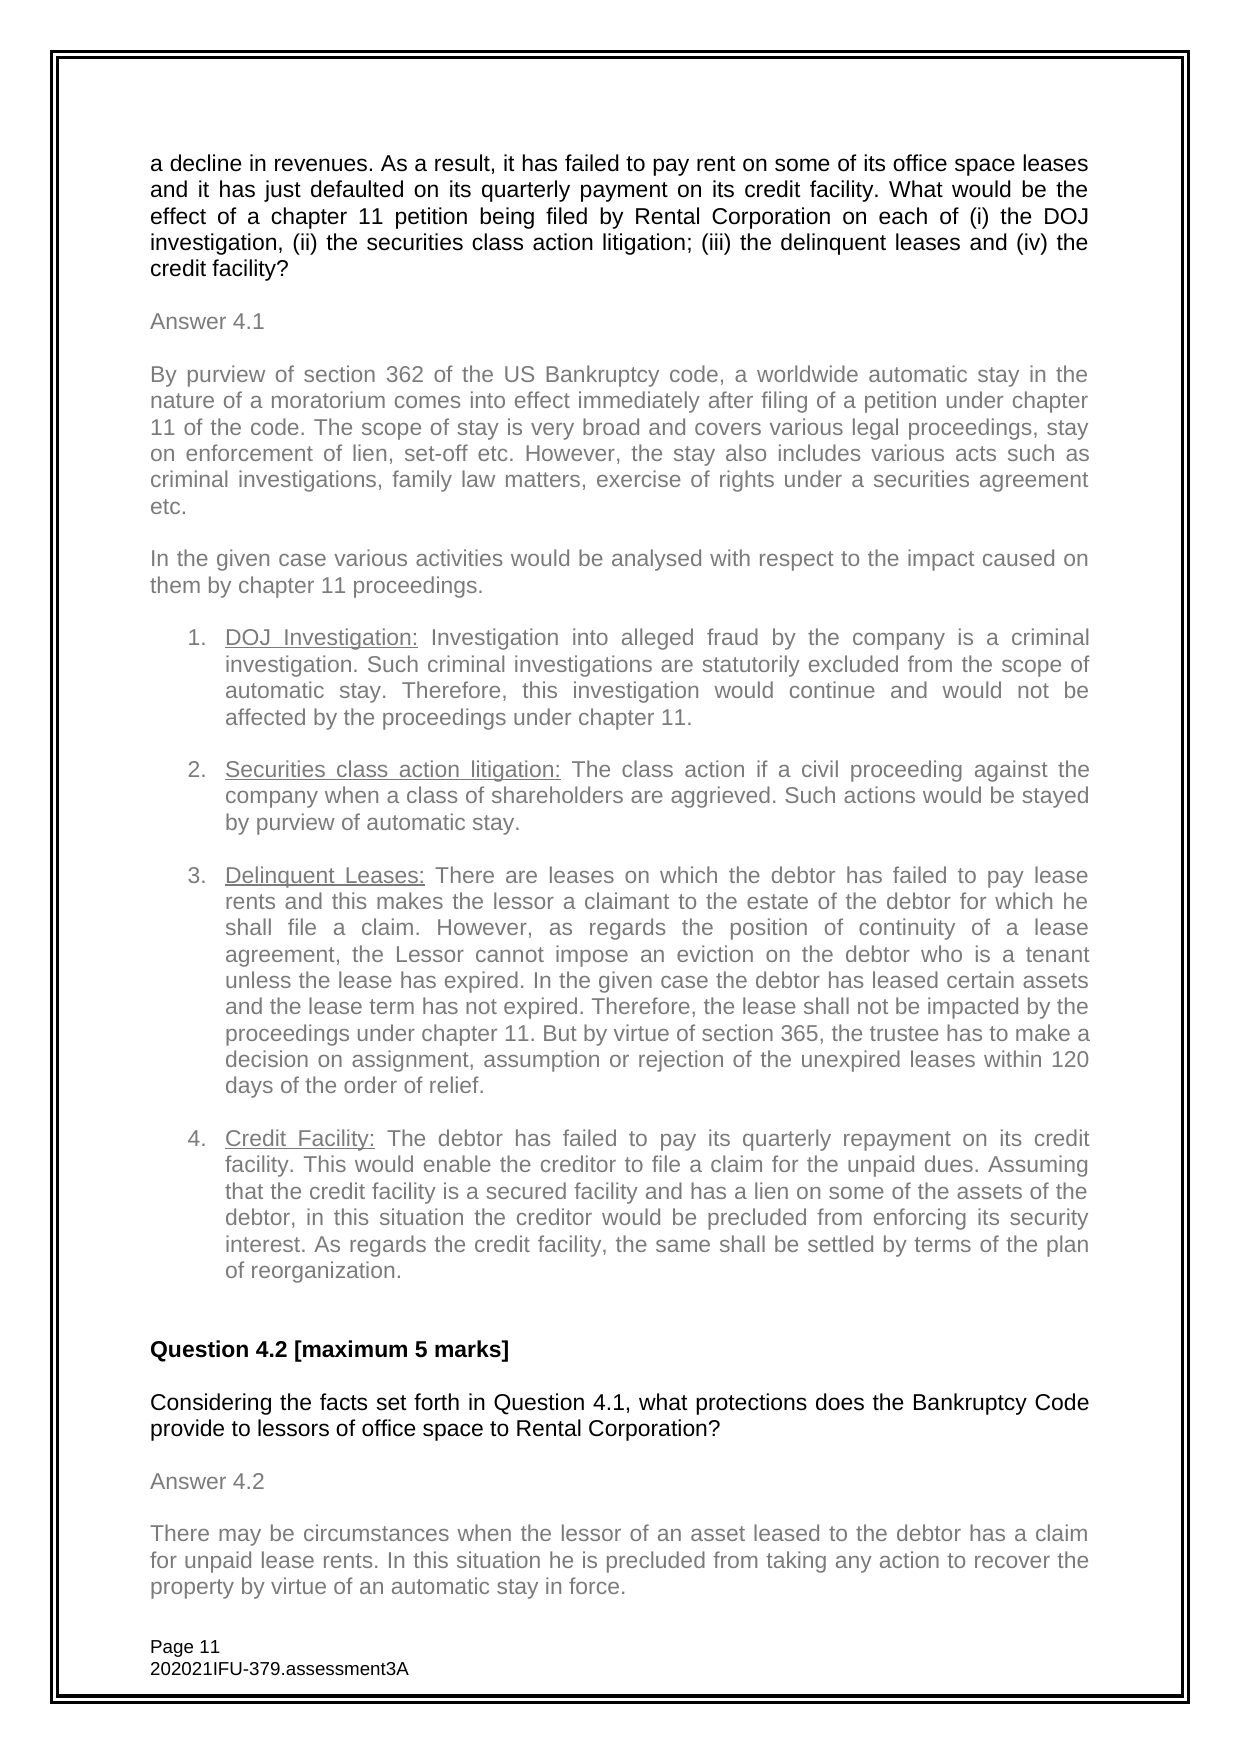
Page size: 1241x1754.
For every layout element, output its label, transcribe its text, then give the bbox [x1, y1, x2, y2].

text Answer 4.2 [150, 1468, 1090, 1494]
list DOJ Investigation: Investigation into alleged fraud by the company is a criminal investigation. Such criminal investigations are statutorily excluded from the scope of automatic stay. Therefore, this investigation would continue and would not be affected by the proceedings under chapter 11. [187, 624, 1090, 730]
text In the given case various activities would be analysed with respect to the impact caused on them by chapter 11 proceedings. [150, 545, 1090, 598]
text Answer 4.1 [150, 308, 1090, 334]
text By purview of section 362 of the US Bankruptcy code, a worldwide automatic stay in the nature of a moratorium comes into effect immediately after filing of a petition under chapter 11 of the code. The scope of stay is very broad and covers various legal proceedings, stay on enforcement of lien, set-off etc. However, the stay also includes various acts such as criminal investigations, family law matters, exercise of rights under a securities agreement etc. [150, 361, 1090, 519]
text There may be circumstances when the lessor of an asset leased to the debtor has a claim for unpaid lease rents. In this situation he is precluded from taking any action to recover the property by virtue of an automatic stay in force. [150, 1520, 1090, 1599]
list Credit Facility: The debtor has failed to pay its quarterly repayment on its credit facility. This would enable the creditor to file a claim for the unpaid dues. Assuming that the credit facility is a secured facility and has a lien on some of the assets of the debtor, in this situation the creditor would be precluded from enforcing its security interest. As regards the credit facility, the same shall be settled by terms of the plan of reorganization. [187, 1125, 1090, 1283]
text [150, 150, 1090, 282]
list Securities class action litigation: The class action if a civil proceeding against the company when a class of shareholders are aggrieved. Such actions would be stayed by purview of automatic stay. [187, 756, 1090, 835]
text Question 4.2 [maximum 5 marks] [150, 1336, 1090, 1362]
text Considering the facts set forth in Question 4.1, what protections does the Bankruptcy Code provide to lessors of office space to Rental Corporation? [150, 1389, 1090, 1441]
list Delinquent Leases: There are leases on which the debtor has failed to pay lease rents and this makes the lessor a claimant to the estate of the debtor for which he shall file a claim. However, as regards the position of continuity of a lease agreement, the Lessor cannot impose an eviction on the debtor who is a tenant unless the lease has expired. In the given case the debtor has leased certain assets and the lease term has not expired. Therefore, the lease shall not be impacted by the proceedings under chapter 11. But by virtue of section 365, the trustee has to make a decision on assignment, assumption or rejection of the unexpired leases within 120 days of the order of relief. [187, 862, 1090, 1099]
